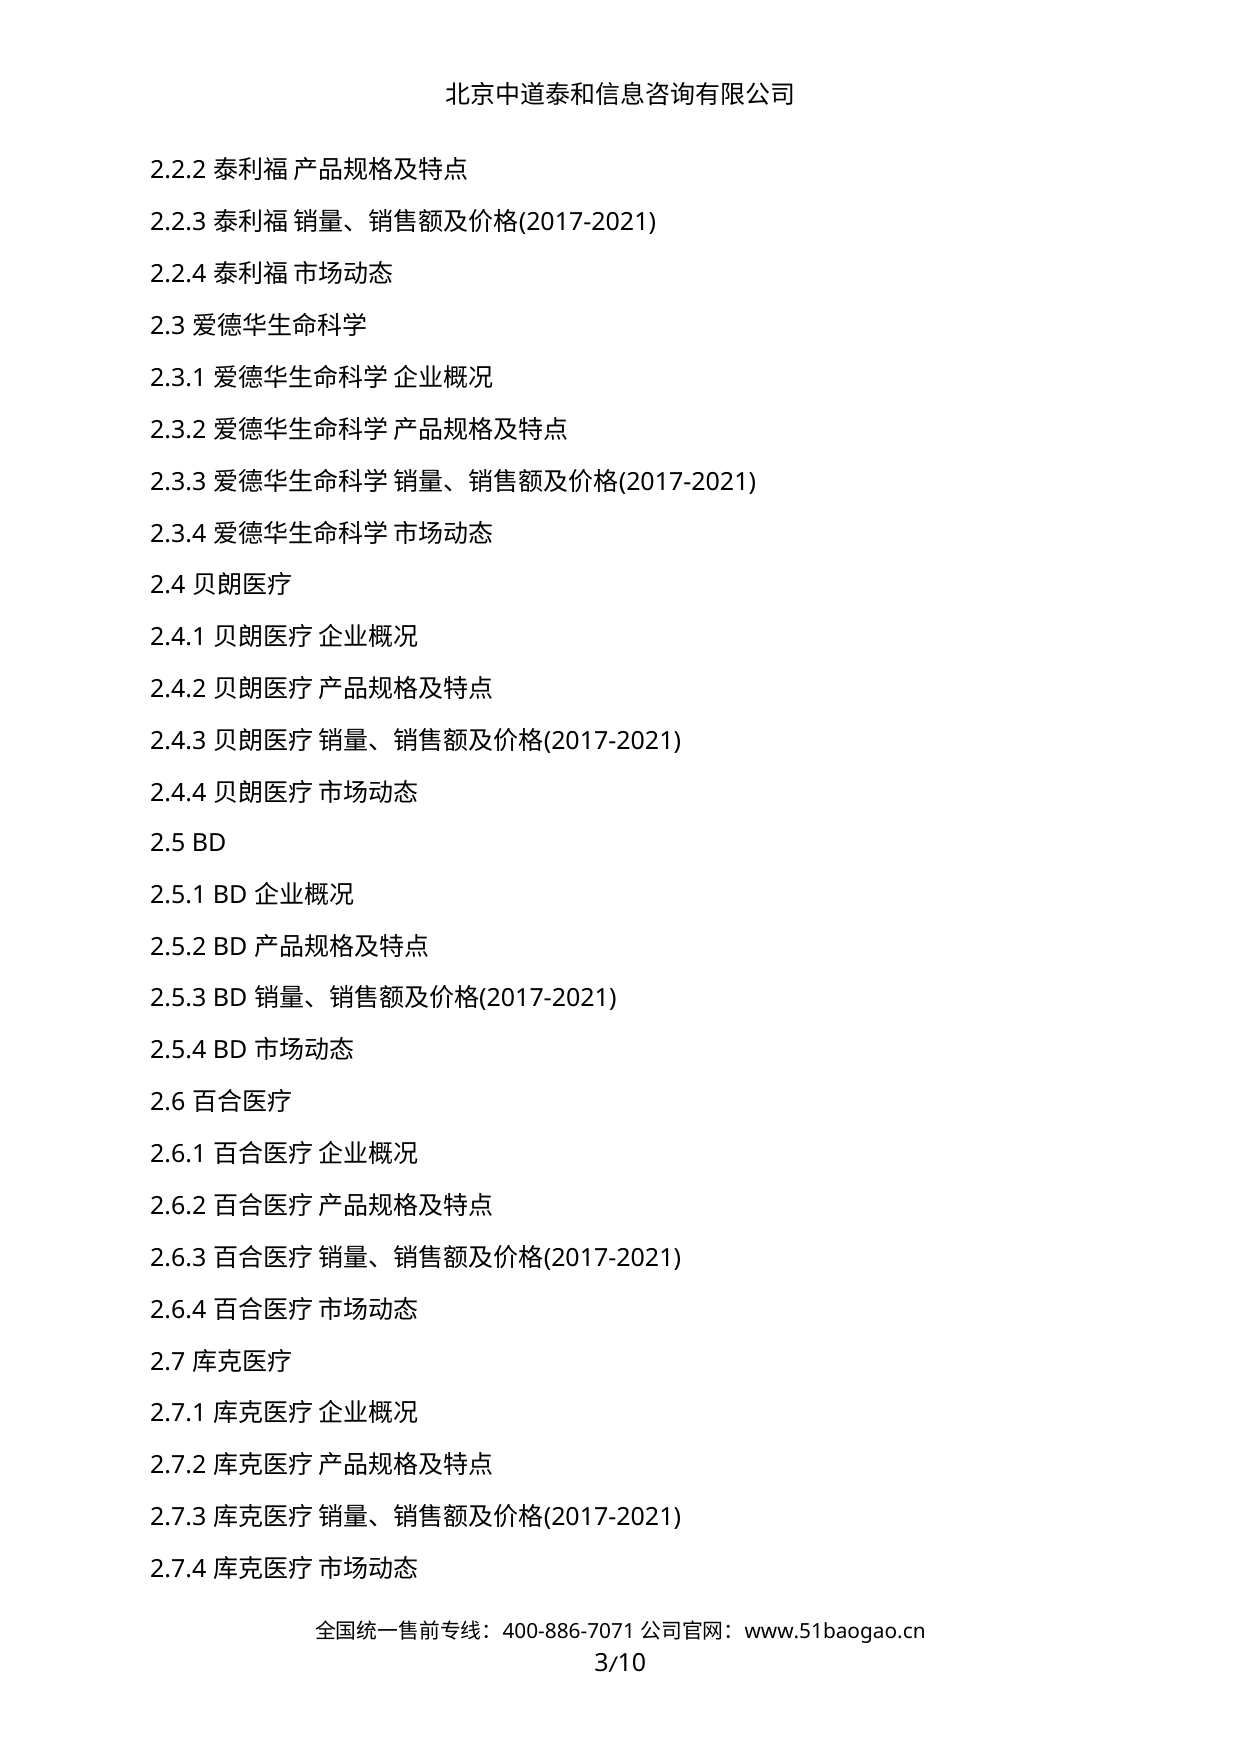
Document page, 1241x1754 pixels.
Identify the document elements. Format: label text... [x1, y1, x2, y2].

text 2.7.4 库克医疗 市场动态 [150, 1548, 1090, 1585]
text 2.4 贝朗医疗 [150, 565, 1090, 601]
text 2.4.2 贝朗医疗 产品规格及特点 [150, 669, 1090, 705]
text 2.2.3 泰利福 销量、销售额及价格(2017-2021) [150, 202, 1090, 238]
text 2.7.3 库克医疗 销量、销售额及价格(2017-2021) [150, 1497, 1090, 1533]
text 2.5 BD [150, 824, 1090, 858]
text 2.7 库克医疗 [150, 1341, 1090, 1377]
text 2.5.3 BD 销量、销售额及价格(2017-2021) [150, 978, 1090, 1014]
text 2.3 爱德华生命科学 [150, 306, 1090, 342]
text 2.6.2 百合医疗 产品规格及特点 [150, 1185, 1090, 1222]
text 2.3.2 爱德华生命科学 产品规格及特点 [150, 409, 1090, 446]
text 2.6.4 百合医疗 市场动态 [150, 1289, 1090, 1325]
text 2.7.2 库克医疗 产品规格及特点 [150, 1445, 1090, 1481]
text 2.3.4 爱德华生命科学 市场动态 [150, 513, 1090, 549]
text 2.4.1 贝朗医疗 企业概况 [150, 617, 1090, 653]
text 2.7.1 库克医疗 企业概况 [150, 1393, 1090, 1429]
text 2.6.1 百合医疗 企业概况 [150, 1133, 1090, 1170]
text 2.3.3 爱德华生命科学 销量、销售额及价格(2017-2021) [150, 461, 1090, 497]
text 2.5.4 BD 市场动态 [150, 1030, 1090, 1066]
text 2.4.3 贝朗医疗 销量、销售额及价格(2017-2021) [150, 721, 1090, 757]
text 2.5.1 BD 企业概况 [150, 874, 1090, 910]
text 2.6 百合医疗 [150, 1082, 1090, 1118]
text 2.5.2 BD 产品规格及特点 [150, 926, 1090, 962]
text 2.6.3 百合医疗 销量、销售额及价格(2017-2021) [150, 1237, 1090, 1273]
text 2.2.2 泰利福 产品规格及特点 [150, 150, 1090, 186]
text 2.2.4 泰利福 市场动态 [150, 254, 1090, 290]
text 2.4.4 贝朗医疗 市场动态 [150, 772, 1090, 809]
text 2.3.1 爱德华生命科学 企业概况 [150, 357, 1090, 394]
